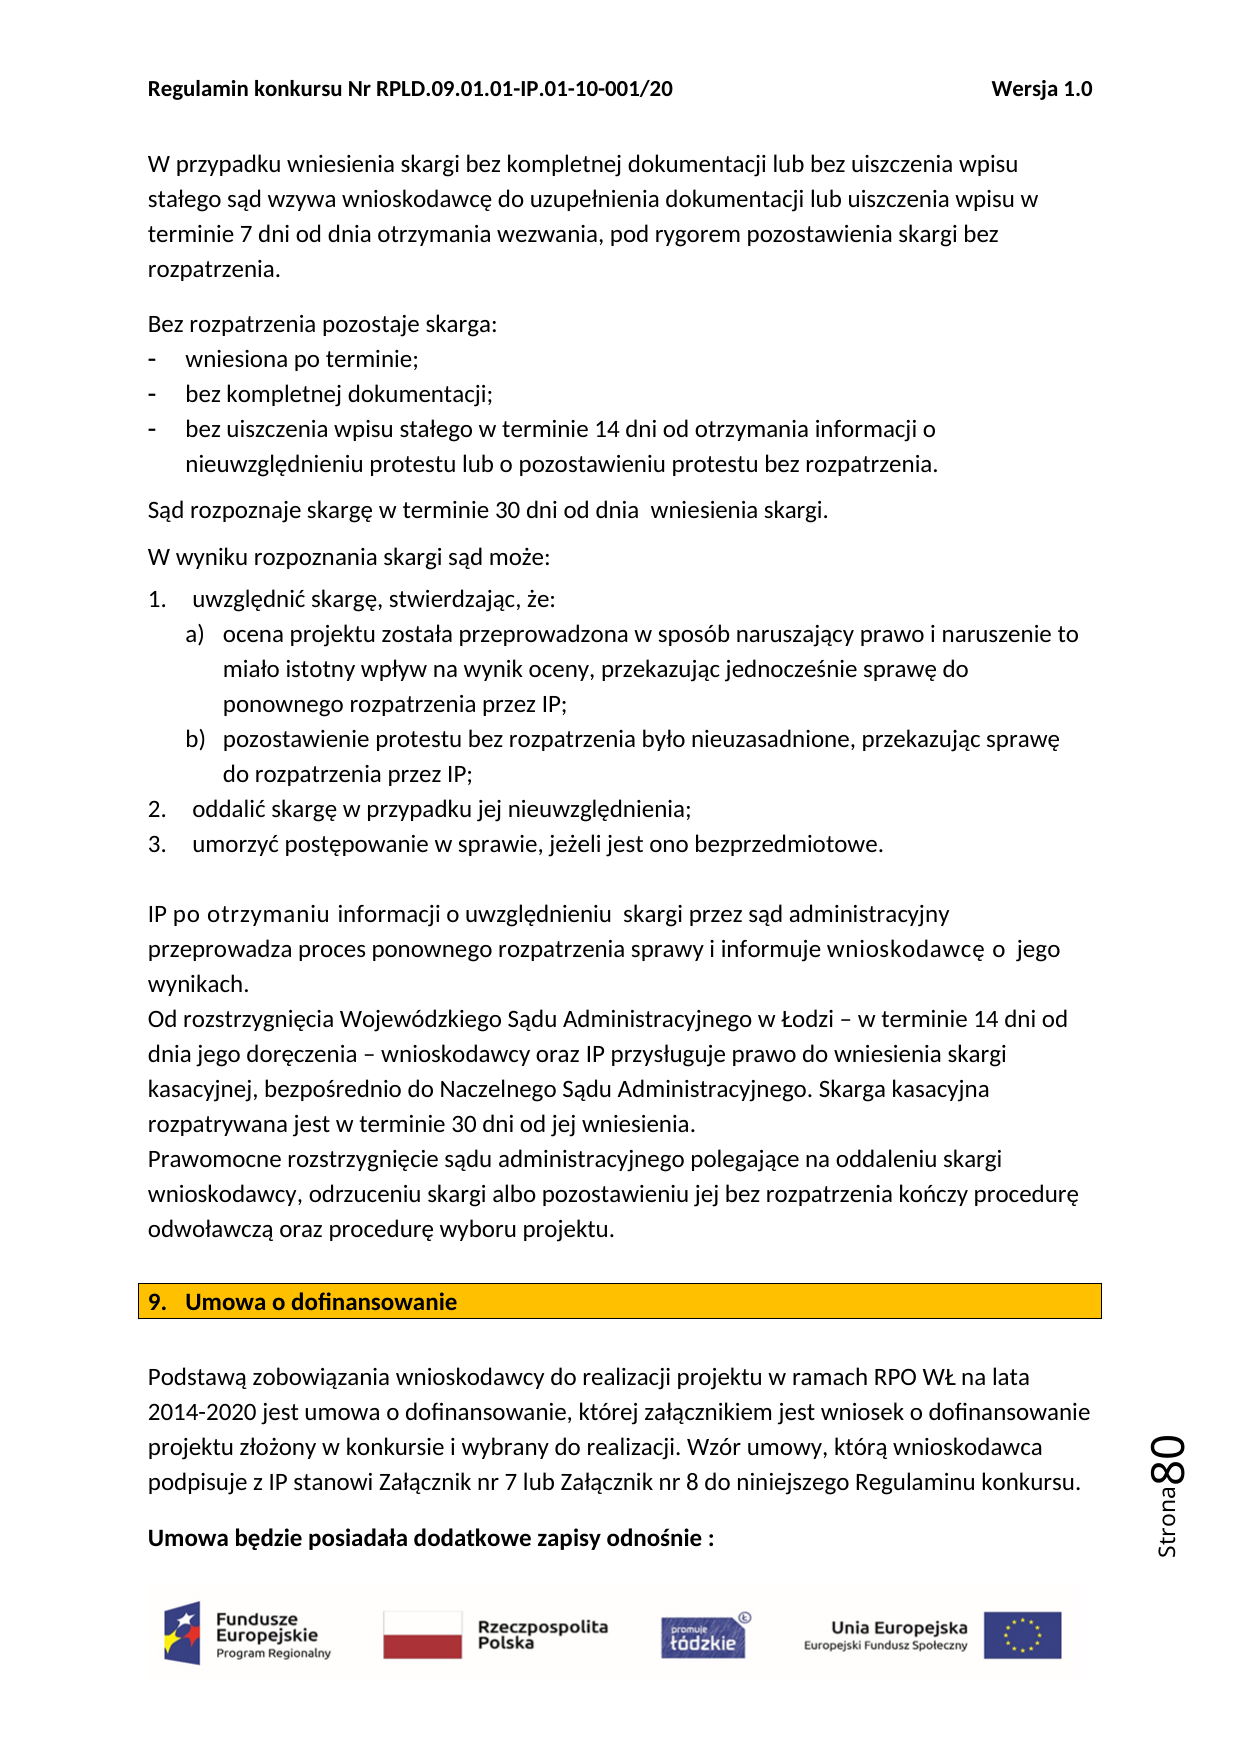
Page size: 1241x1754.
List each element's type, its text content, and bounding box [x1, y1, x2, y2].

list pozostawienie protestu bez rozpatrzenia było nieuzasadnione, przekazując sprawę do rozpatrzenia przez IP; [185, 723, 1092, 788]
list umorzyć postępowanie w sprawie, jeżeli jest ono bezprzedmiotowe. [148, 828, 1092, 858]
text Bez rozpatrzenia pozostaje skarga: [148, 308, 1092, 339]
list wniesiona po terminie; [148, 343, 1092, 374]
list oddalić skargę w przypadku jej nieuwzględnienia; [148, 793, 1092, 823]
list Umowa o dofinansowanie [139, 1284, 1101, 1318]
list uwzględnić skargę, stwierdzając, że: [148, 583, 1092, 613]
text Umowa będzie posiadała dodatkowe zapisy odnośnie : [148, 1522, 1092, 1553]
list bez kompletnej dokumentacji; [148, 378, 1092, 409]
text Podstawą zobowiązania wnioskodawcy do realizacji projektu w ramach RPO WŁ na lata 2014-2020 jest umowa o dofinansowanie, której załącznikiem jest wniosek o dofinansowanie projektu złożony w konkursie i wybrany do realizacji. Wzór umowy, którą wnioskodawca podpisuje z IP stanowi Załącznik nr 7 lub Załącznik nr 8 do niniejszego Regulaminu konkursu. [148, 1361, 1092, 1497]
text IP po otrzymaniu informacji o uwzględnieniu skargi przez sąd administracyjny przeprowadza proces ponownego rozpatrzenia sprawy i informuje wnioskodawcę o jego wynikach. [148, 898, 1092, 998]
text W wyniku rozpoznania skargi sąd może: [148, 541, 1092, 572]
text W przypadku wniesienia skargi bez kompletnej dokumentacji lub bez uiszczenia wpisu stałego sąd wzywa wnioskodawcę do uzupełnienia dokumentacji lub uiszczenia wpisu w terminie 7 dni od dnia otrzymania wezwania, pod rygorem pozostawienia skargi bez rozpatrzenia. [148, 148, 1092, 283]
text Prawomocne rozstrzygnięcie sądu administracyjnego polegające na oddaleniu skargi wnioskodawcy, odrzuceniu skargi albo pozostawieniu jej bez rozpatrzenia kończy procedurę odwoławczą oraz procedurę wyboru projektu. [148, 1143, 1092, 1243]
list ocena projektu została przeprowadzona w sposób naruszający prawo i naruszenie to miało istotny wpływ na wynik oceny, przekazując jednocześnie sprawę do ponownego rozpatrzenia przez IP; [185, 618, 1092, 718]
picture [147, 1585, 1079, 1681]
list bez uiszczenia wpisu stałego w terminie 14 dni od otrzymania informacji o nieuwzględnieniu protestu lub o pozostawieniu protestu bez rozpatrzenia. [148, 413, 1092, 479]
text Od rozstrzygnięcia Wojewódzkiego Sądu Administracyjnego w Łodzi – w terminie 14 dni od dnia jego doręczenia – wnioskodawcy oraz IP przysługuje prawo do wniesienia skargi kasacyjnej, bezpośrednio do Naczelnego Sądu Administracyjnego. Skarga kasacyjna rozpatrywana jest w terminie 30 dni od jej wniesienia. [148, 1003, 1092, 1138]
text Sąd rozpoznaje skargę w terminie 30 dni od dnia wniesienia skargi. [148, 494, 1092, 524]
